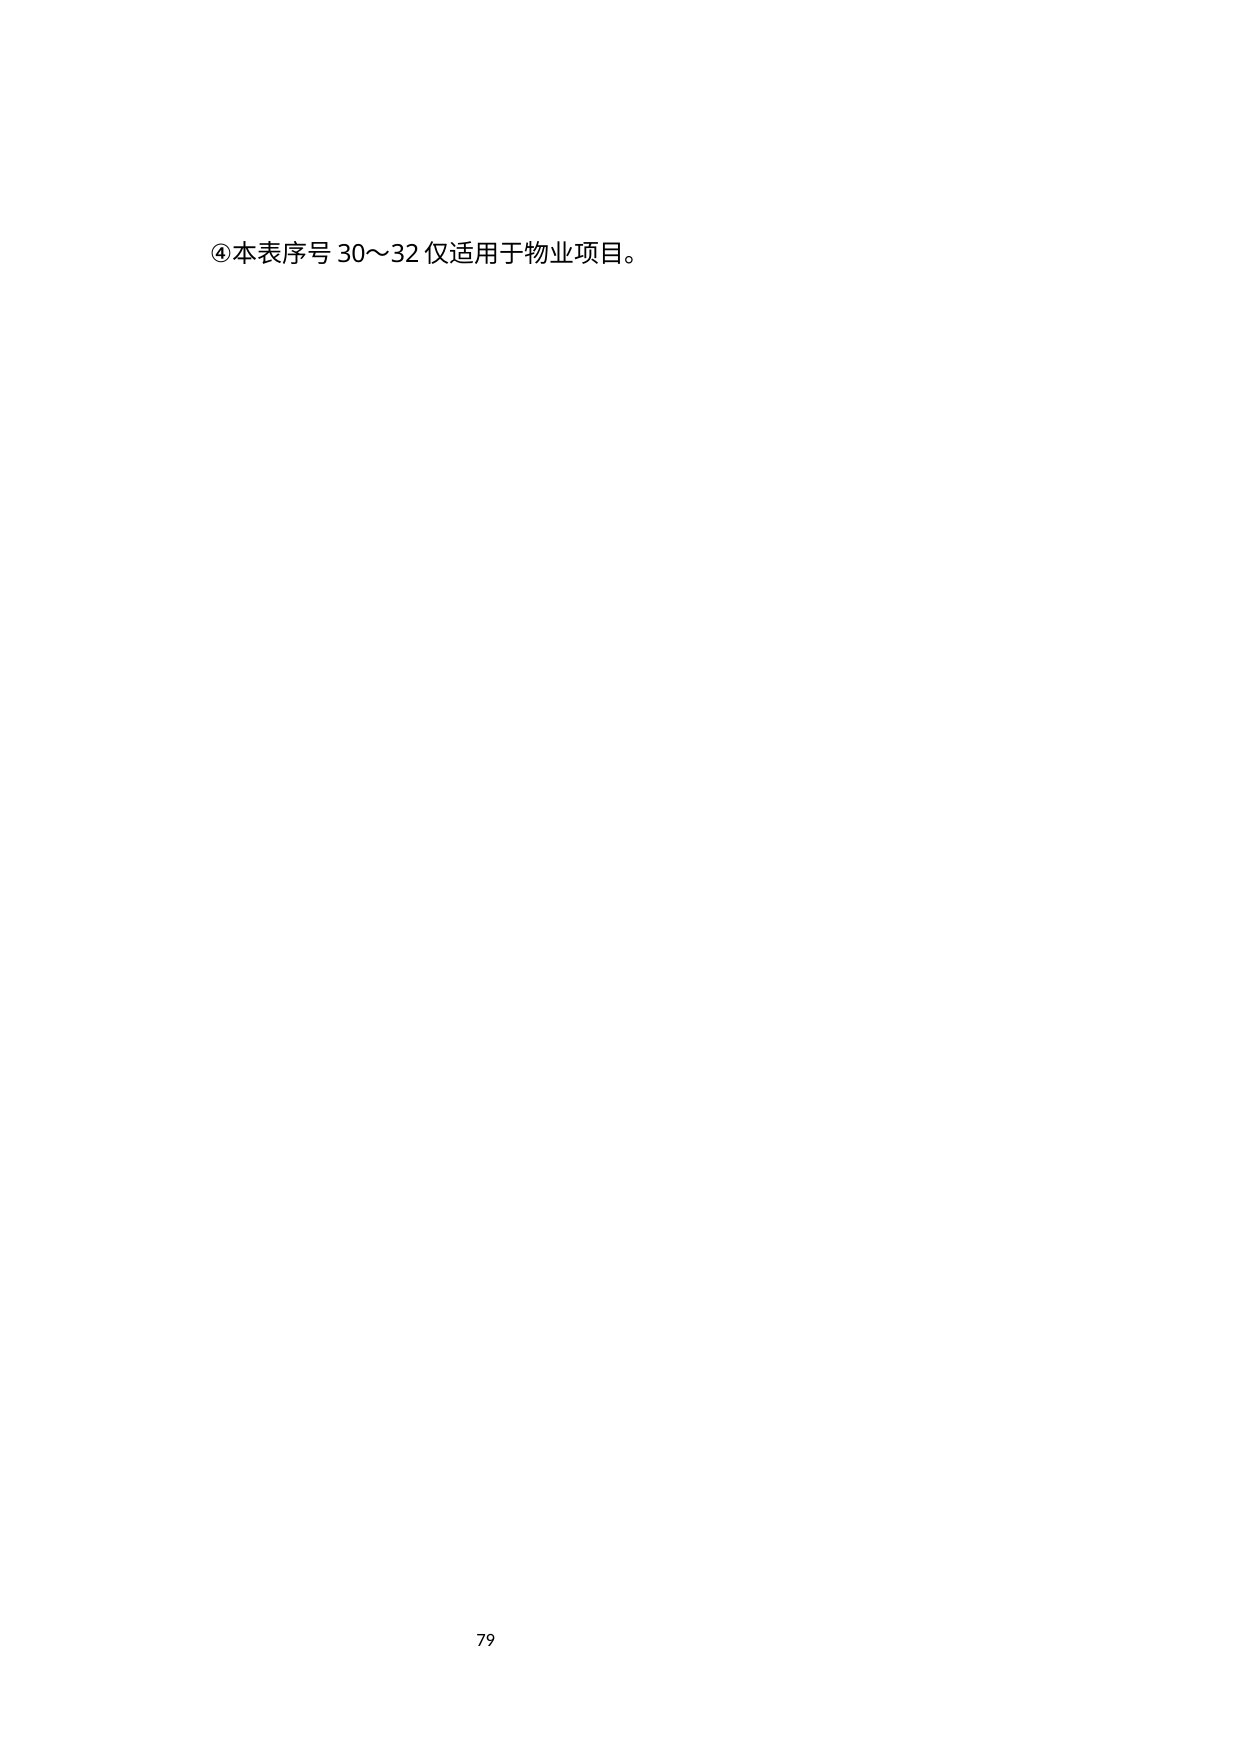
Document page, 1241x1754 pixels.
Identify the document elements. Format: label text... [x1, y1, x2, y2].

text ④本表序号30～32仅适用于物业项目。 [209, 219, 1087, 284]
